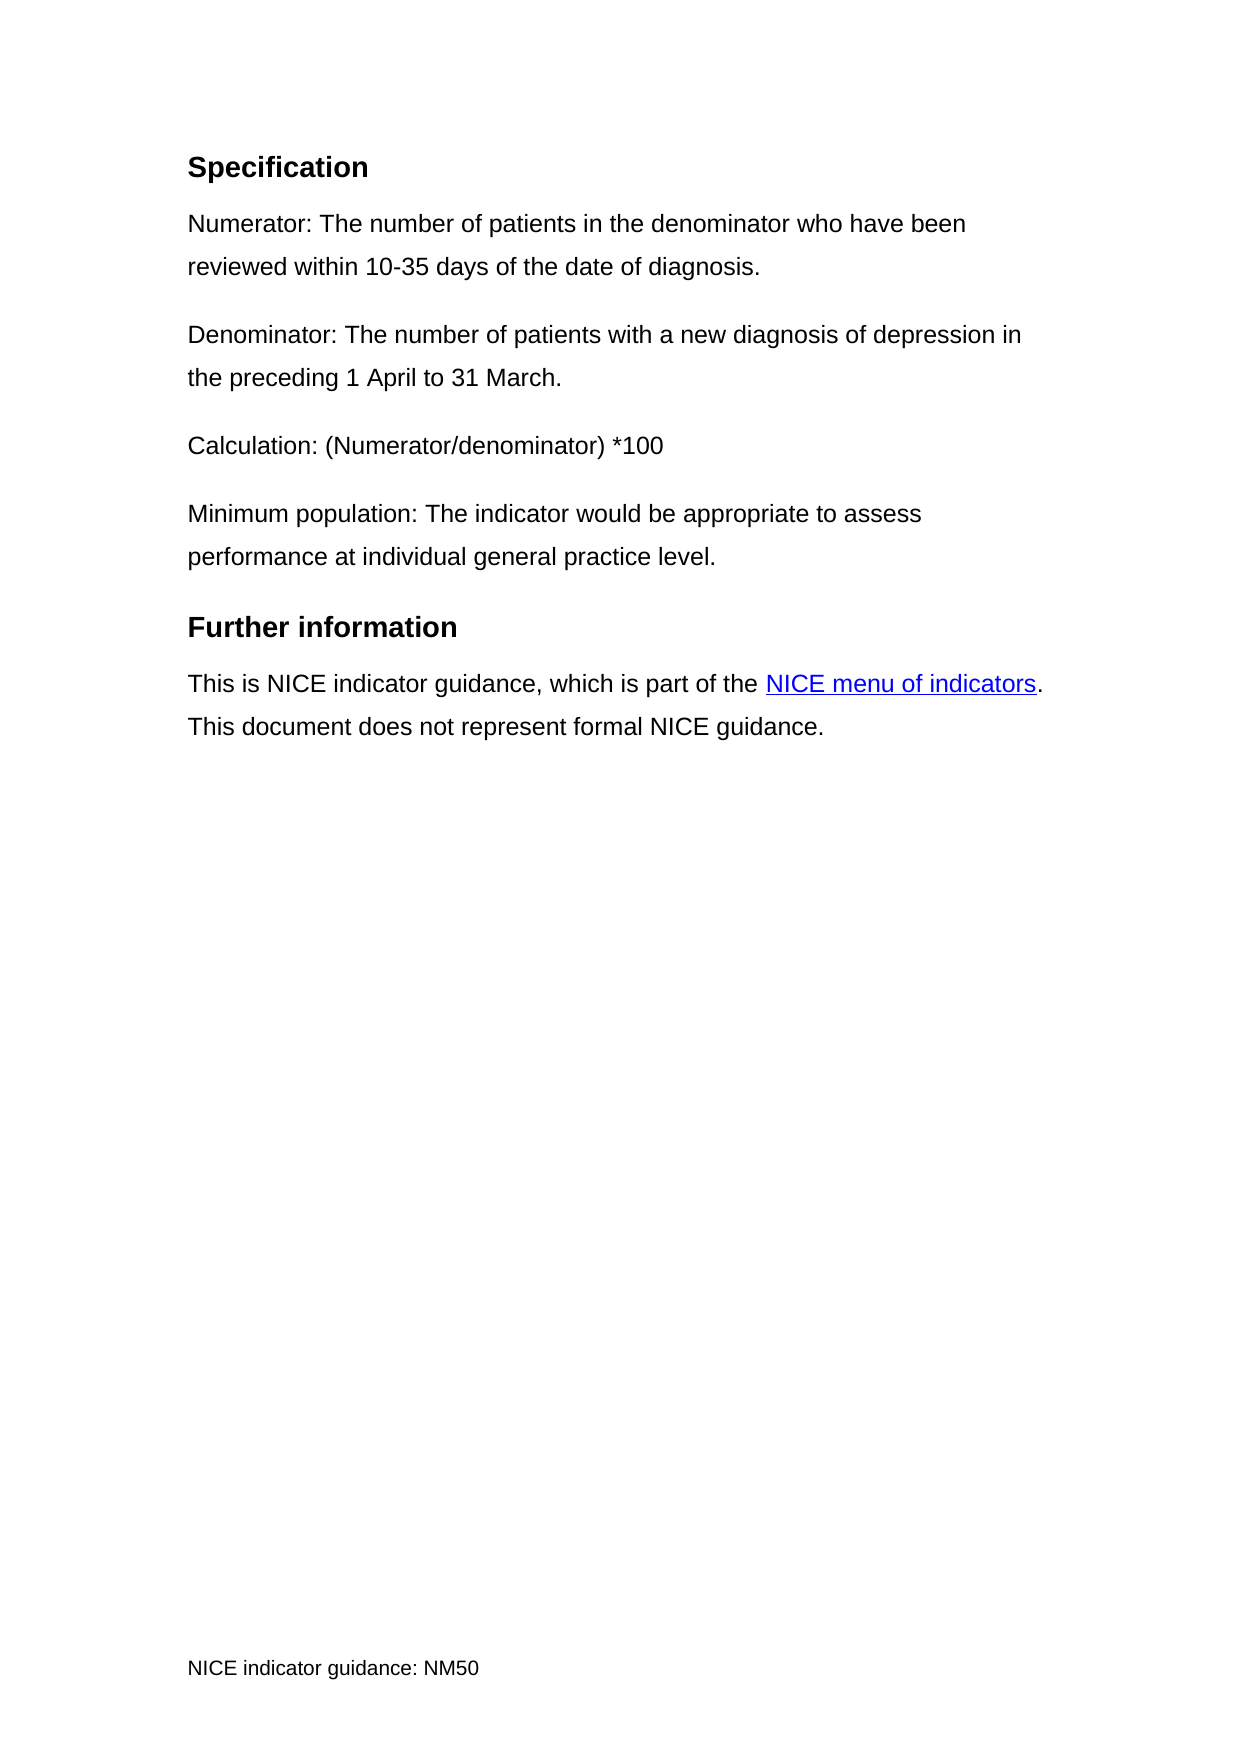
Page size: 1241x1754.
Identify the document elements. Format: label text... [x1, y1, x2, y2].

text Denominator: The number of patients with a new diagnosis of depression in the preceding 1 April to 31 March. [187, 320, 1053, 392]
text Numerator: The number of patients in the denominator who have been reviewed within 10-35 days of the date of diagnosis. [187, 208, 1053, 280]
subtitle Specification [187, 150, 1053, 183]
subtitle Further information [187, 610, 1053, 644]
text Minimum population: The indicator would be appropriate to assess performance at individual general practice level. [187, 499, 1053, 571]
text Calculation: (Numerator/denominator) *100 [187, 431, 1053, 460]
text This is NICE indicator guidance, which is part of the NICE menu of indicators. This document does not represent formal NICE guidance. [187, 669, 1053, 741]
